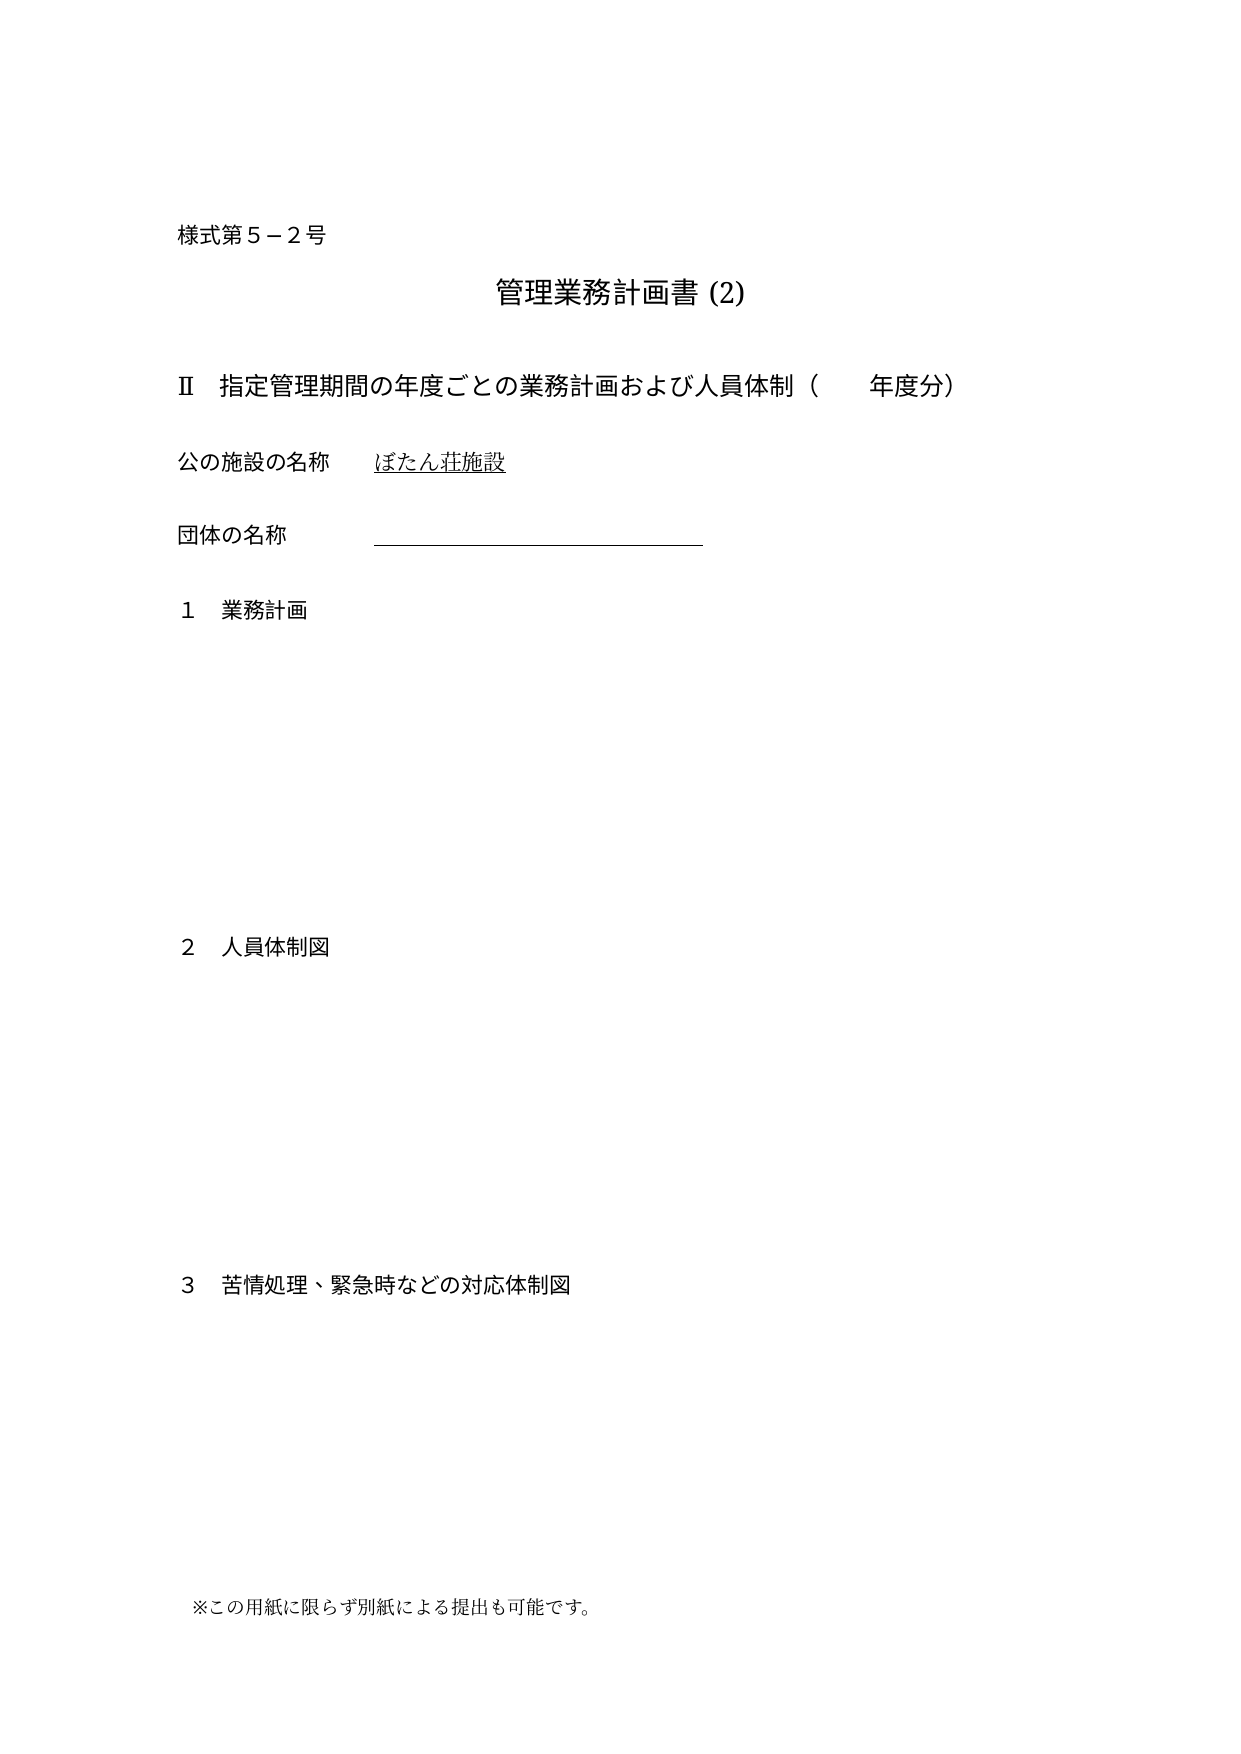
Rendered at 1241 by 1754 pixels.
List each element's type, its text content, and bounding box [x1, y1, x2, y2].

text １ 業務計画 [177, 592, 1063, 629]
text ２ 人員体制図 [177, 929, 1063, 967]
text Ⅱ 指定管理期間の年度ごとの業務計画および人員体制（ 年度分） [177, 367, 1063, 404]
text 公の施設の名称 ぼたん荘施設 [177, 442, 1063, 479]
text 団体の名称 [177, 517, 1063, 554]
text ３ 苦情処理、緊急時などの対応体制図 [177, 1267, 1063, 1304]
text 管理業務計画書 (2) [177, 254, 1063, 329]
text 様式第５−２号 [177, 217, 1063, 254]
